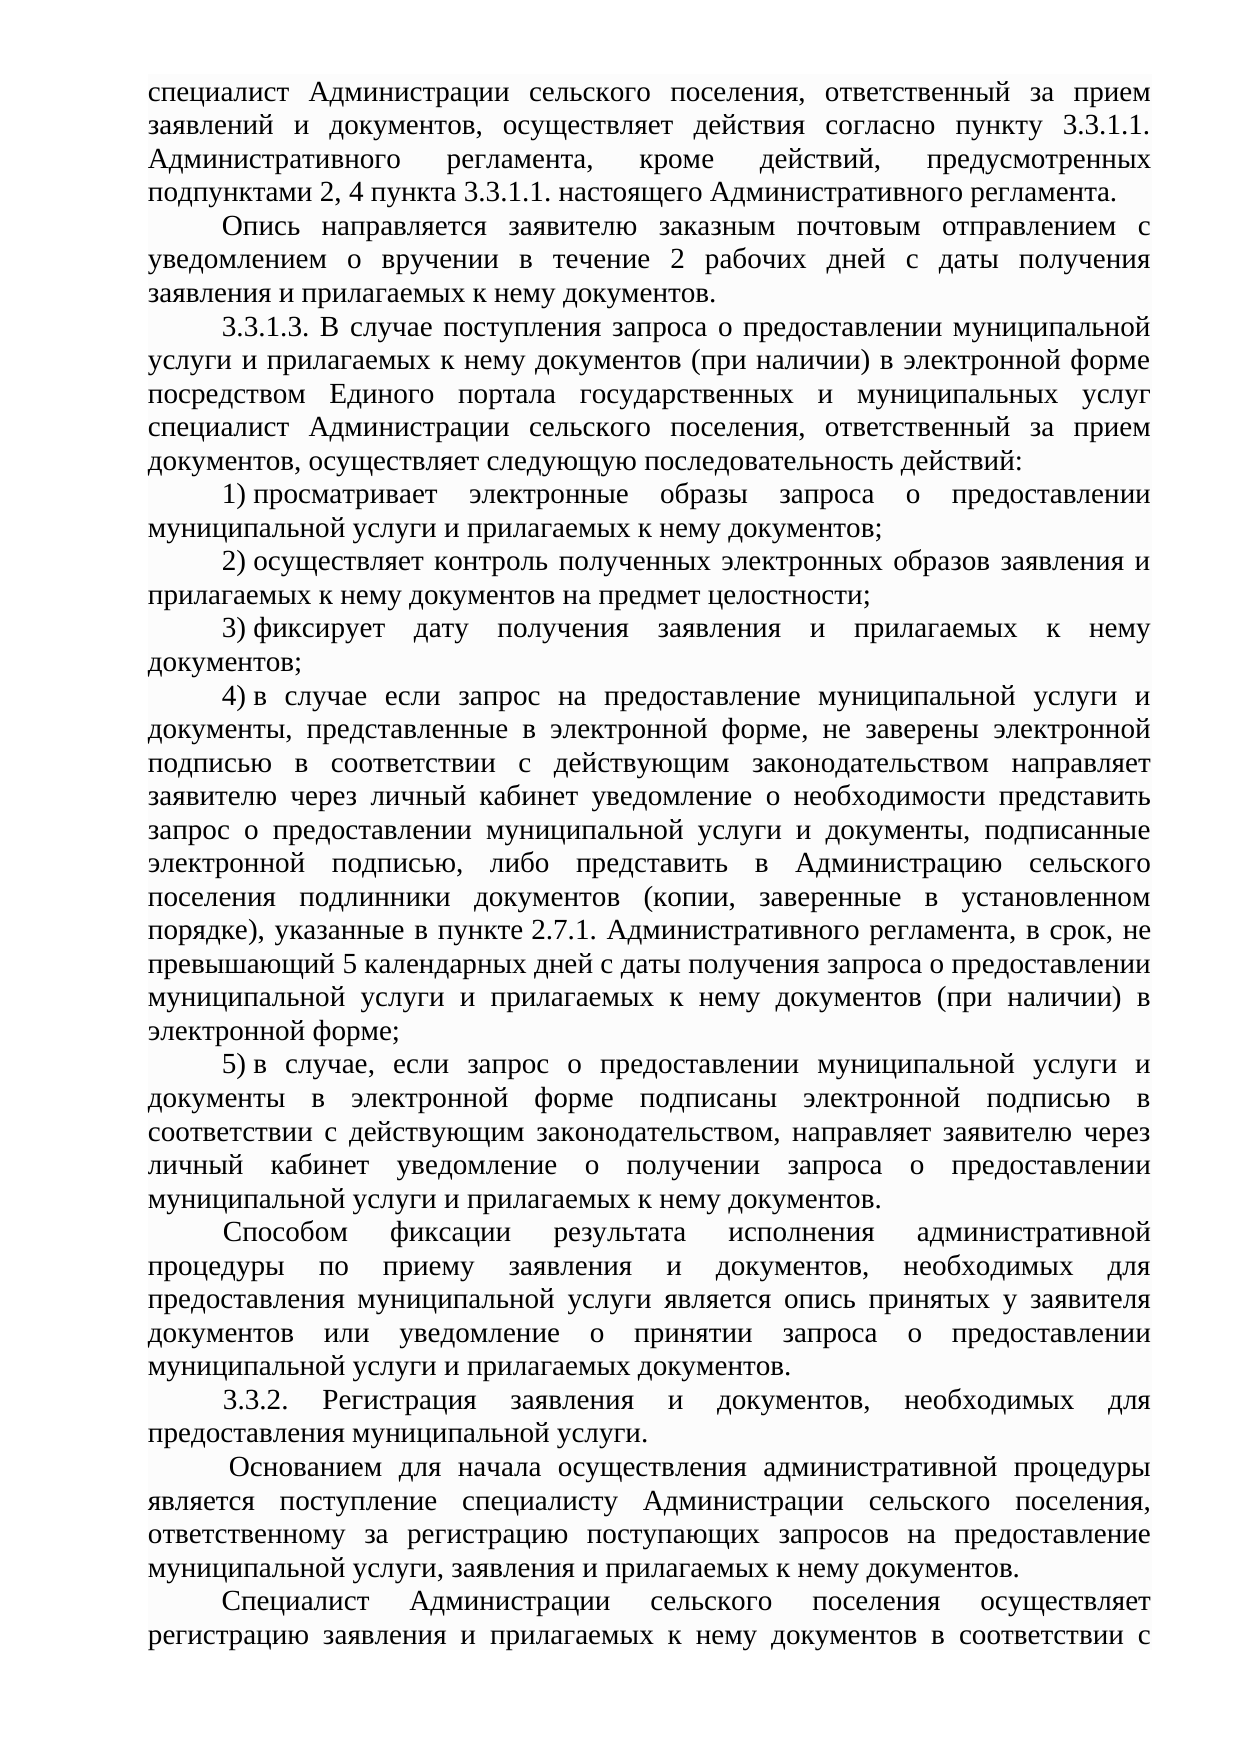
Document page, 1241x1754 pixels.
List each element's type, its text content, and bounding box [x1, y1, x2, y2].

text Опись направляется заявителю заказным почтовым отправлением с уведомлением о вручении в течение 2 рабочих дней с даты получения заявления и прилагаемых к нему документов. [148, 208, 1152, 309]
text 2) осуществляет контроль полученных электронных образов заявления и прилагаемых к нему документов на предмет целостности; [148, 543, 1152, 611]
text 3.3.2. Регистрация заявления и документов, необходимых для предоставления муниципальной услуги. [148, 1382, 1152, 1449]
text 3) фиксирует дату получения заявления и прилагаемых к нему документов; [148, 611, 1152, 678]
text 3.3.1.3. В случае поступления запроса о предоставлении муниципальной услуги и прилагаемых к нему документов (при наличии) в электронной форме посредством Единого портала государственных и муниципальных услуг специалист Администрации сельского поселения, ответственный за прием документов, осуществляет следующую последовательность действий: [148, 309, 1152, 476]
text 1) просматривает электронные образы запроса о предоставлении муниципальной услуги и прилагаемых к нему документов; [148, 476, 1152, 543]
text 5) в случае, если запрос о предоставлении муниципальной услуги и документы в электронной форме подписаны электронной подписью в соответствии с действующим законодательством, направляет заявителю через личный кабинет уведомление о получении запроса о предоставлении муниципальной услуги и прилагаемых к нему документов. [148, 1047, 1152, 1214]
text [148, 1583, 1152, 1650]
text 4) в случае если запрос на предоставление муниципальной услуги и документы, представленные в электронной форме, не заверены электронной подписью в соответствии с действующим законодательством направляет заявителю через личный кабинет уведомление о необходимости представить запрос о предоставлении муниципальной услуги и документы, подписанные электронной подписью, либо представить в Администрацию сельского поселения подлинники документов (копии, заверенные в установленном порядке), указанные в пункте 2.7.1. Административного регламента, в срок, не превышающий 5 календарных дней с даты получения запроса о предоставлении муниципальной услуги и прилагаемых к нему документов (при наличии) в электронной форме; [148, 678, 1152, 1047]
text Способом фиксации результата исполнения административной процедуры по приему заявления и документов, необходимых для предоставления муниципальной услуги является опись принятых у заявителя документов или уведомление о принятии запроса о предоставлении муниципальной услуги и прилагаемых документов. [148, 1214, 1152, 1382]
text Основанием для начала осуществления административной процедуры является поступление специалисту Администрации сельского поселения, ответственному за регистрацию поступающих запросов на предоставление муниципальной услуги, заявления и прилагаемых к нему документов. [148, 1449, 1152, 1583]
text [148, 74, 1152, 208]
